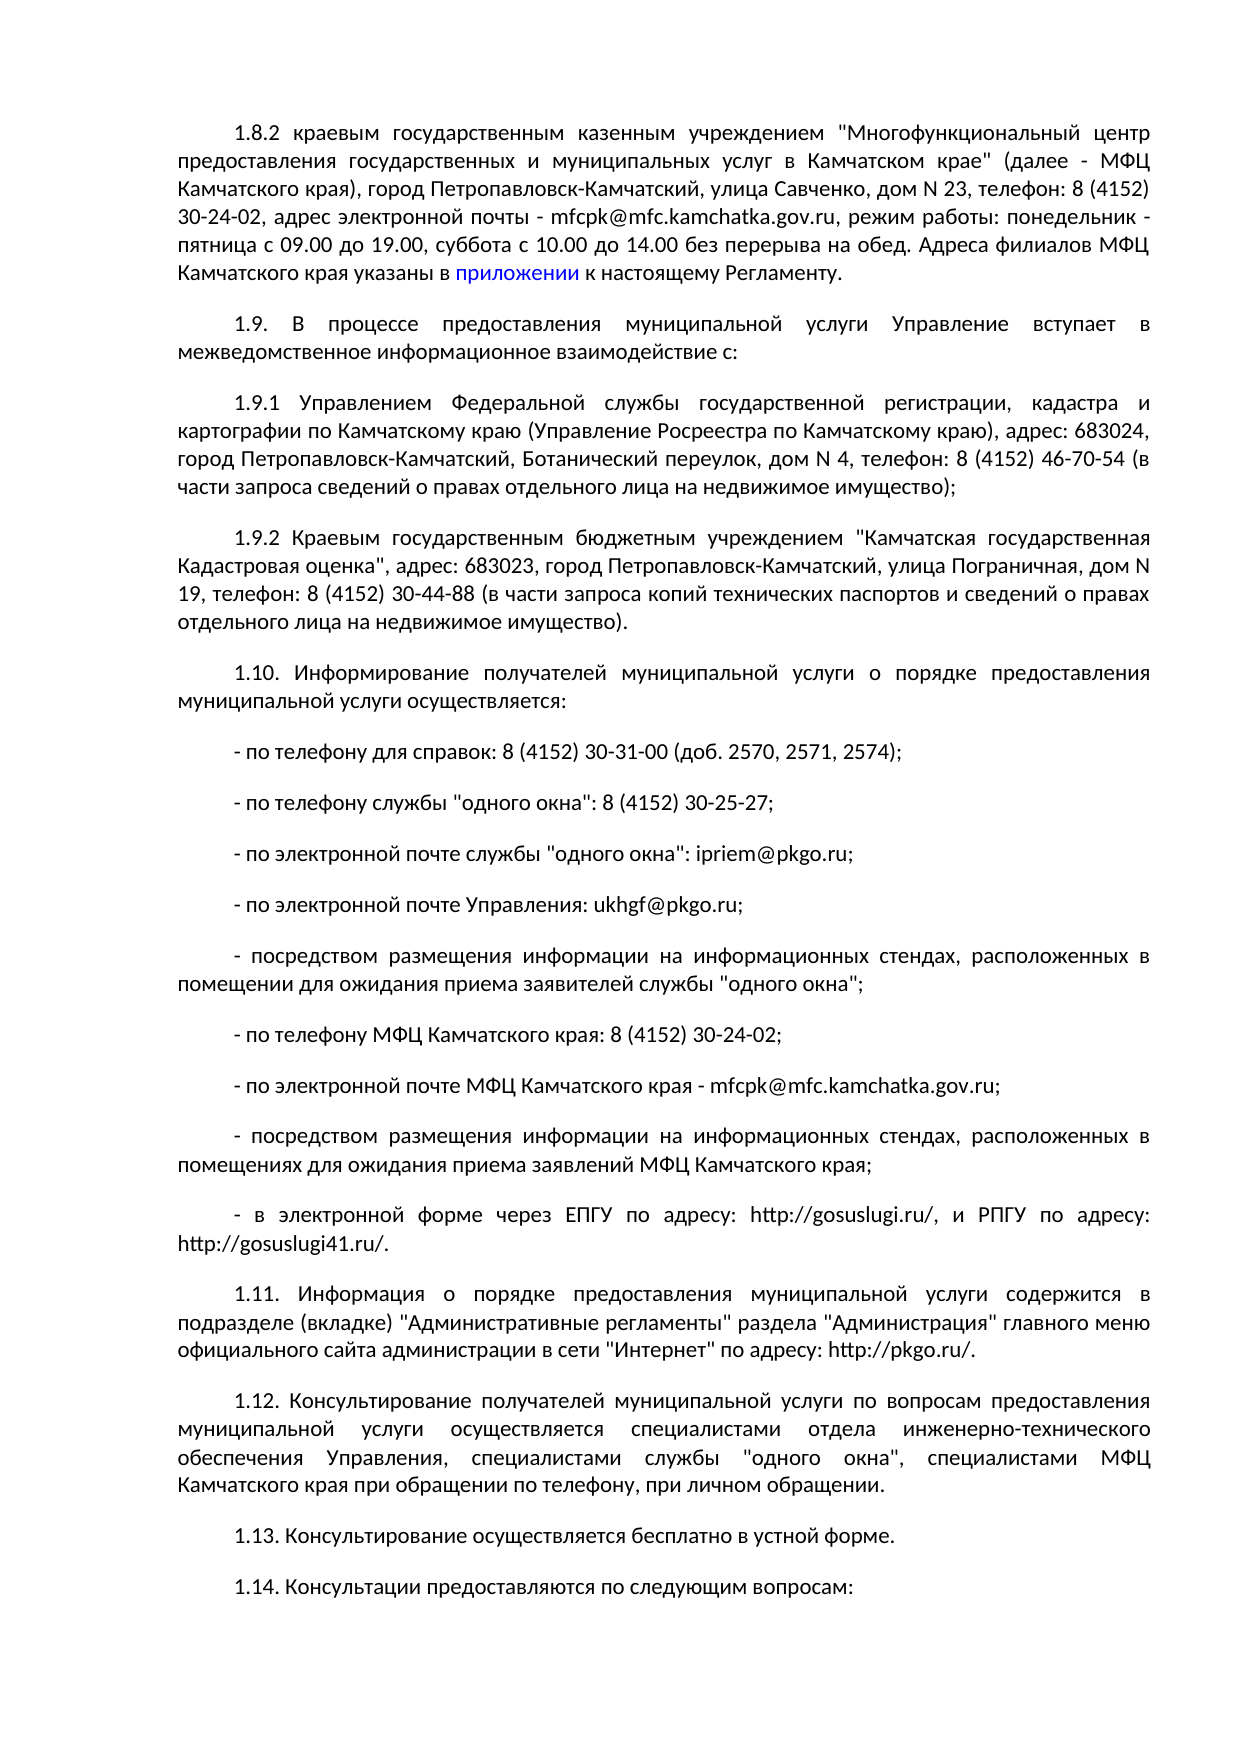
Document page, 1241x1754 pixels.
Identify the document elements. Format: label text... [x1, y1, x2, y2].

text 1.14. Консультации предоставляются по следующим вопросам: [177, 1572, 1152, 1601]
text - в электронной форме через ЕПГУ по адресу: http://gosuslugi.ru/, и РПГУ по адресу: http://gosuslugi41.ru/. [177, 1201, 1152, 1257]
text 1.10. Информирование получателей муниципальной услуги о порядке предоставления муниципальной услуги осуществляется: [177, 658, 1152, 714]
text 1.9.1 Управлением Федеральной службы государственной регистрации, кадастра и картографии по Камчатскому краю (Управление Росреестра по Камчатскому краю), адрес: 683024, город Петропавловск-Камчатский, Ботанический переулок, дом N 4, телефон: 8 (4152) 46-70-54 (в части запроса сведений о правах отдельного лица на недвижимое имущество); [177, 388, 1152, 500]
text 1.11. Информация о порядке предоставления муниципальной услуги содержится в подразделе (вкладке) "Административные регламенты" раздела "Администрация" главного меню официального сайта администрации в сети "Интернет" по адресу: http://pkgo.ru/. [177, 1279, 1152, 1364]
text - по электронной почте МФЦ Камчатского края - mfcpk@mfc.kamchatka.gov.ru; [177, 1071, 1152, 1099]
text 1.9.2 Краевым государственным бюджетным учреждением "Камчатская государственная Кадастровая оценка", адрес: 683023, город Петропавловск-Камчатский, улица Пограничная, дом N 19, телефон: 8 (4152) 30-44-88 (в части запроса копий технических паспортов и сведений о правах отдельного лица на недвижимое имущество). [177, 523, 1152, 635]
text - по телефону для справок: 8 (4152) 30-31-00 (доб. 2570, 2571, 2574); [177, 737, 1152, 765]
text - посредством размещения информации на информационных стендах, расположенных в помещении для ожидания приема заявителей службы "одного окна"; [177, 941, 1152, 997]
text - посредством размещения информации на информационных стендах, расположенных в помещениях для ожидания приема заявлений МФЦ Камчатского края; [177, 1122, 1152, 1178]
text - по телефону службы "одного окна": 8 (4152) 30-25-27; [177, 788, 1152, 816]
text 1.12. Консультирование получателей муниципальной услуги по вопросам предоставления муниципальной услуги осуществляется специалистами отдела инженерно-технического обеспечения Управления, специалистами службы "одного окна", специалистами МФЦ Камчатского края при обращении по телефону, при личном обращении. [177, 1387, 1152, 1499]
text 1.8.2 краевым государственным казенным учреждением "Многофункциональный центр предоставления государственных и муниципальных услуг в Камчатском крае" (далее - МФЦ Камчатского края), город Петропавловск-Камчатский, улица Савченко, дом N 23, телефон: 8 (4152) 30-24-02, адрес электронной почты - mfcpk@mfc.kamchatka.gov.ru, режим работы: понедельник - пятница с 09.00 до 19.00, суббота с 10.00 до 14.00 без перерыва на обед. Адреса филиалов МФЦ Камчатского края указаны в приложении к настоящему Регламенту. [177, 118, 1152, 286]
text 1.9. В процессе предоставления муниципальной услуги Управление вступает в межведомственное информационное взаимодействие с: [177, 309, 1152, 365]
text - по телефону МФЦ Камчатского края: 8 (4152) 30-24-02; [177, 1020, 1152, 1048]
text - по электронной почте службы "одного окна": ipriem@pkgo.ru; [177, 839, 1152, 867]
text - по электронной почте Управления: ukhgf@pkgo.ru; [177, 890, 1152, 918]
text 1.13. Консультирование осуществляется бесплатно в устной форме. [177, 1522, 1152, 1549]
